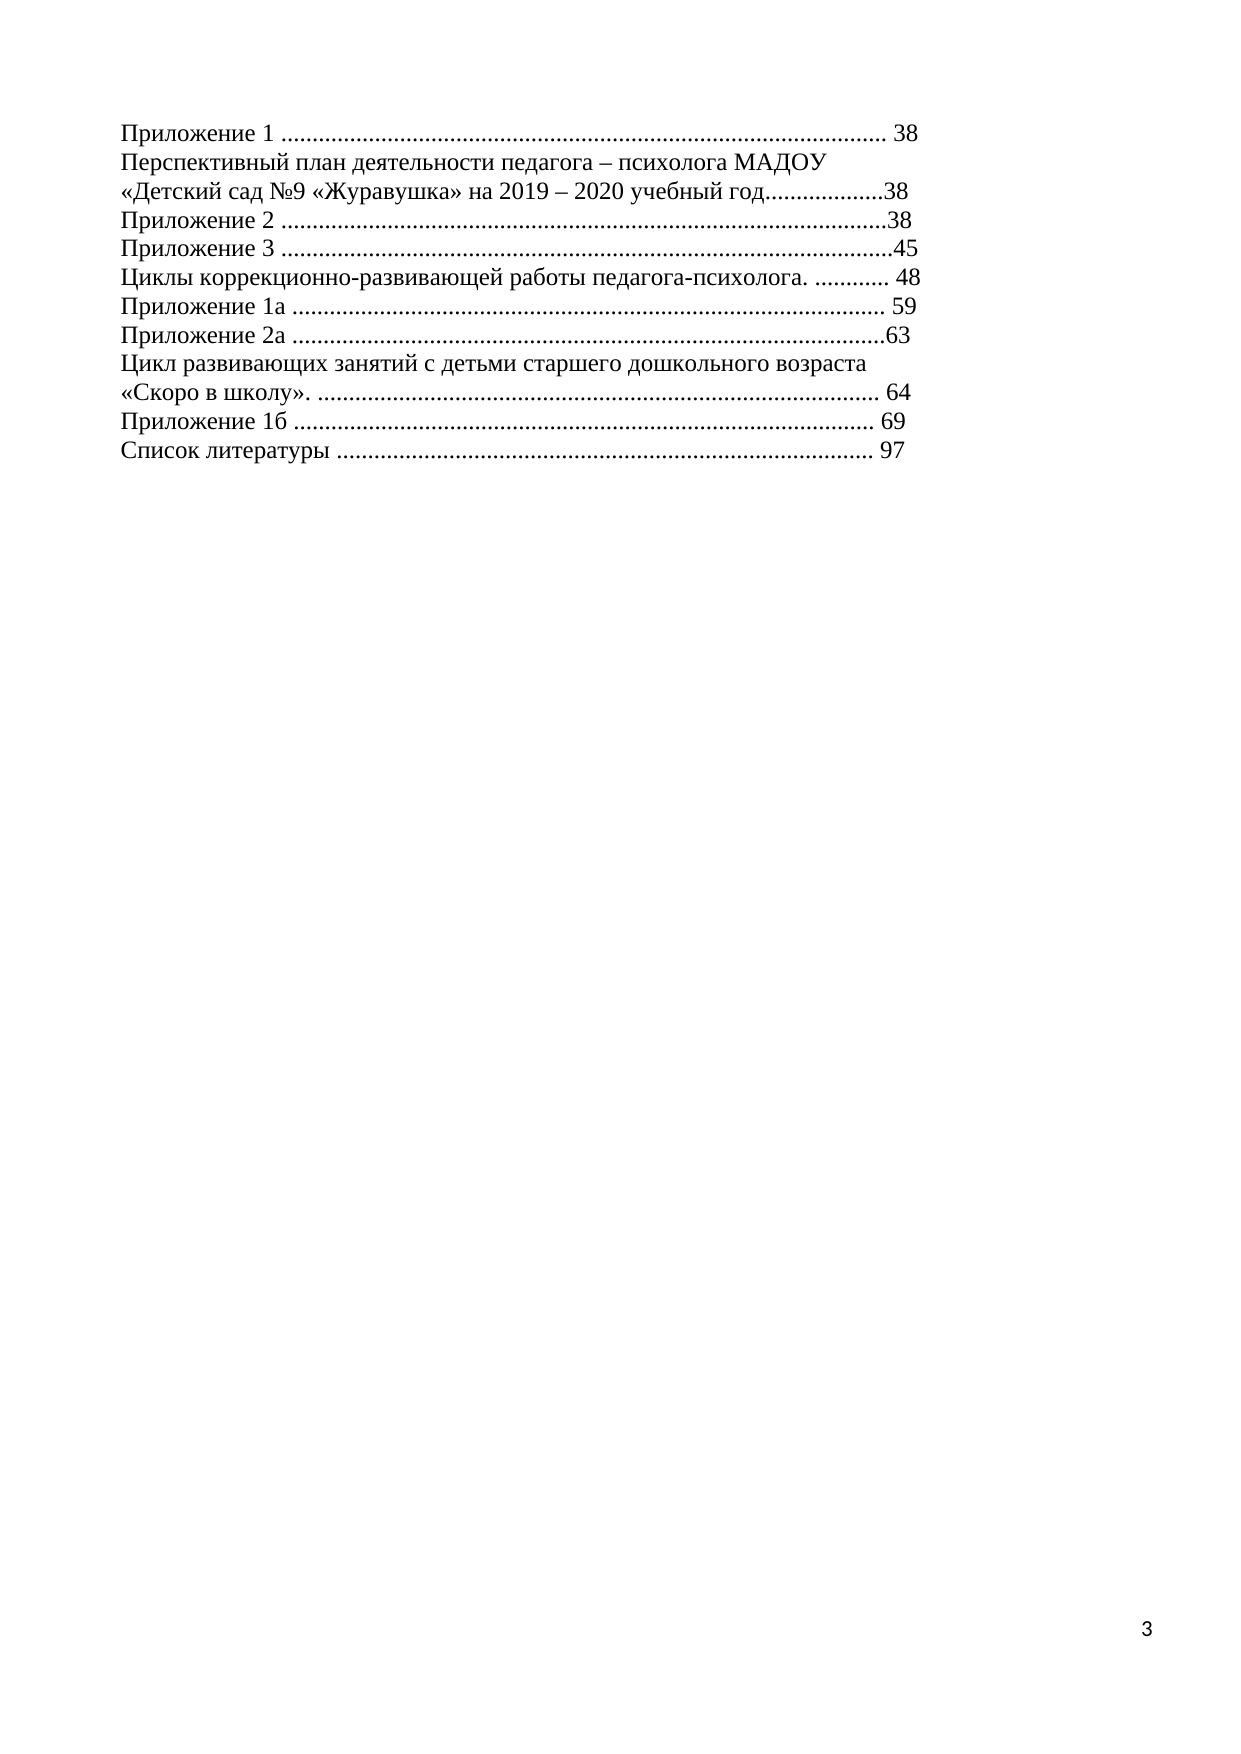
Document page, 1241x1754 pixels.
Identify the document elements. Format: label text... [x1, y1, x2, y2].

text Приложение 1а ............................................................................................... 59 [120, 291, 1152, 320]
text Циклы коррекционно-развивающей работы педагога-психолога. ............ 48 [120, 262, 1152, 291]
text Цикл развивающих занятий с детьми старшего дошкольного возраста [120, 348, 1152, 377]
text «Детский сад №9 «Журавушка» на 2019 – 2020 учебный год...................38 [120, 176, 1152, 205]
text Список литературы ...................................................................................... 97 [120, 435, 1152, 463]
text Приложение 2 .................................................................................................38 [120, 205, 1152, 233]
text Приложение 2а ...............................................................................................63 [120, 320, 1152, 348]
text Перспективный план деятельности педагога – психолога МАДОУ [120, 147, 1152, 176]
text Приложение 3 ..................................................................................................45 [120, 233, 1152, 262]
text Приложение 1 ................................................................................................. 38 [120, 118, 1152, 147]
text Приложение 1б ............................................................................................. 69 [120, 406, 1152, 435]
text «Скоро в школу». .......................................................................................... 64 [120, 377, 1152, 406]
